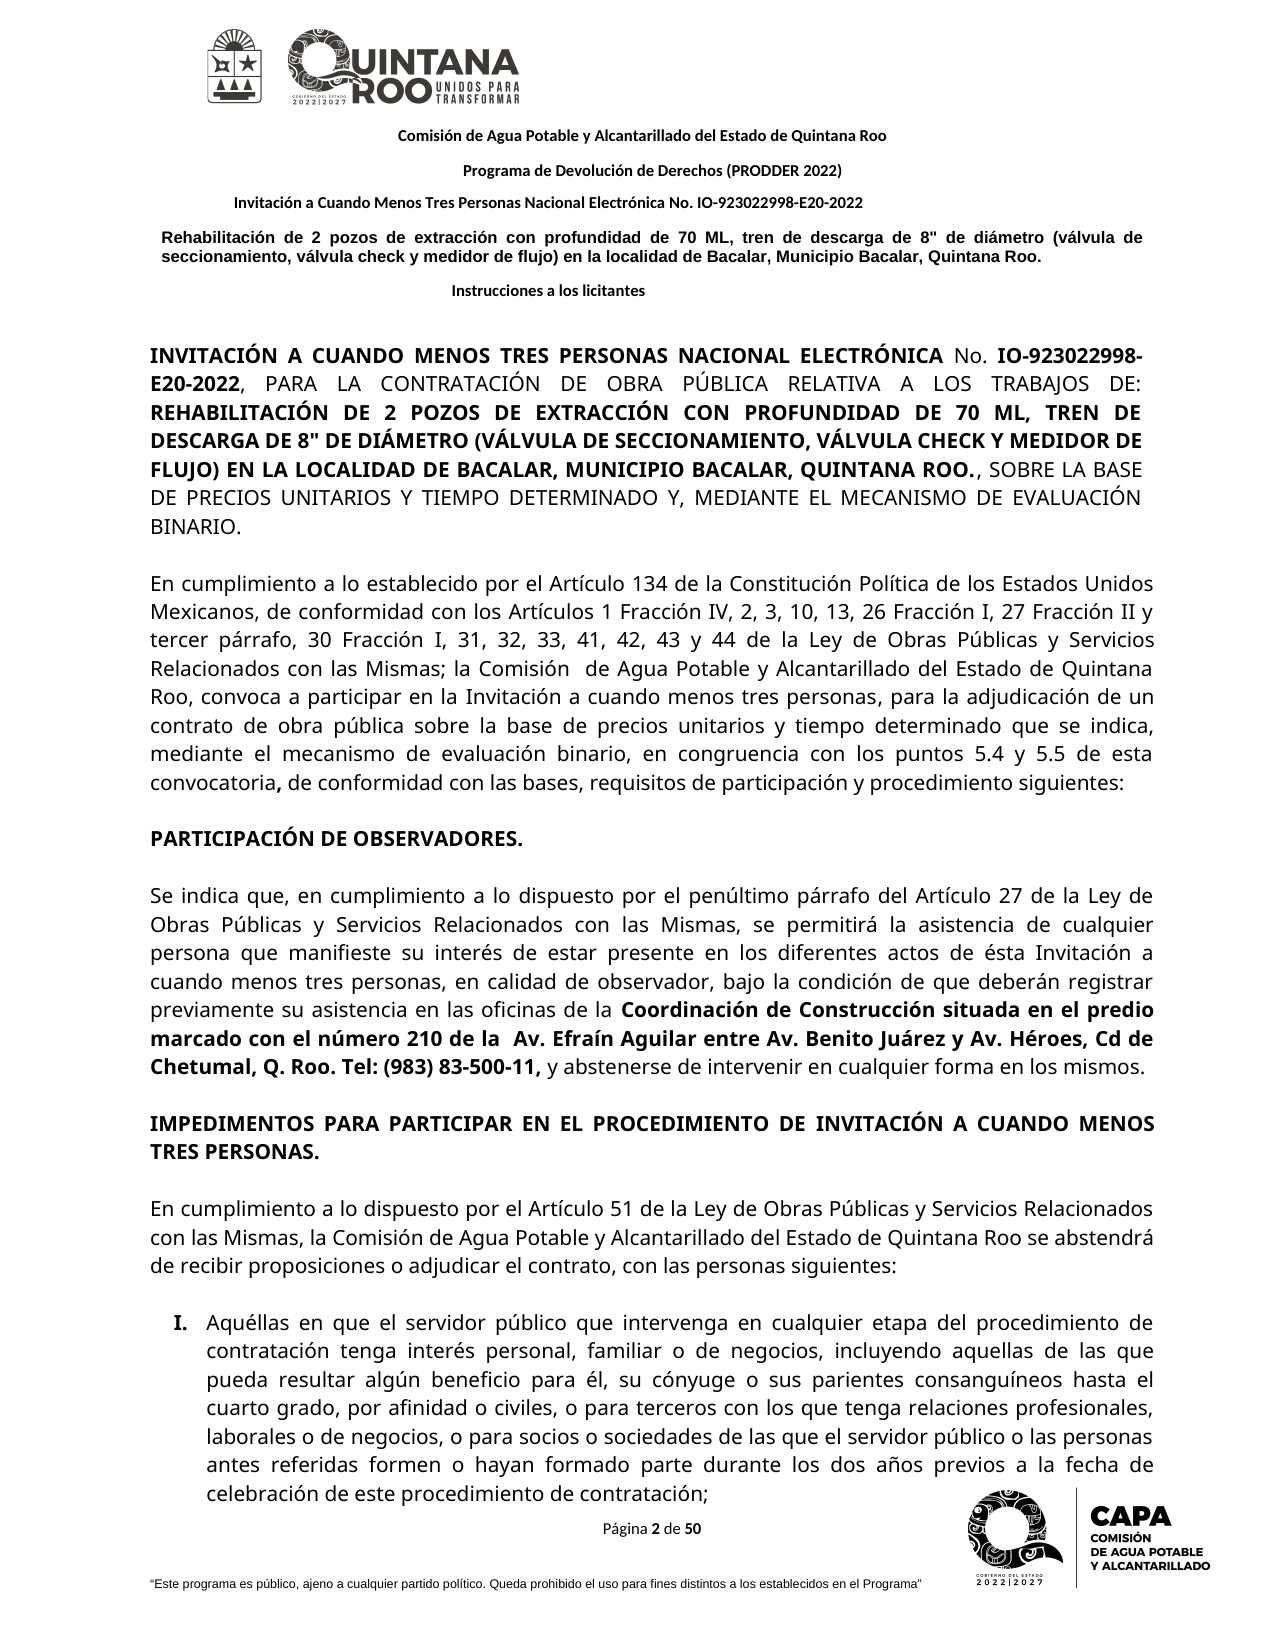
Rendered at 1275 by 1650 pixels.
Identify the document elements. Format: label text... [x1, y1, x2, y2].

list Aquéllas en que el servidor público que intervenga en cualquier etapa del procedimiento de contratación tenga interés personal, familiar o de negocios, incluyendo aquellas de las que pueda resultar algún beneficio para él, su cónyuge o sus parientes consanguíneos hasta el cuarto grado, por afinidad o civiles, o para terceros con los que tenga relaciones profesionales, laborales o de negocios, o para socios o sociedades de las que el servidor público o las personas antes referidas formen o hayan formado parte durante los dos años previos a la fecha de celebración de este procedimiento de contratación; [187, 1308, 1155, 1507]
picture [207, 29, 519, 105]
text En cumplimiento a lo establecido por el Artículo 134 de la Constitución Política de los Estados Unidos Mexicanos, de conformidad con los Artículos 1 Fracción IV, 2, 3, 10, 13, 26 Fracción I, 27 Fracción II y tercer párrafo, 30 Fracción I, 31, 32, 33, 41, 42, 43 y 44 de la Ley de Obras Públicas y Servicios Relacionados con las Mismas; la Comisión de Agua Potable y Alcantarillado del Estado de Quintana Roo, convoca a participar en la Invitación a cuando menos tres personas, para la adjudicación de un contrato de obra pública sobre la base de precios unitarios y tiempo determinado que se indica, mediante el mecanismo de evaluación binario, en congruencia con los puntos 5.4 y 5.5 de esta convocatoria, de conformidad con las bases, requisitos de participación y procedimiento siguientes: [150, 569, 1155, 796]
text PARTICIPACIÓN DE OBSERVADORES. [150, 824, 1155, 853]
text En cumplimiento a lo dispuesto por el Artículo 51 de la Ley de Obras Públicas y Servicios Relacionados con las Mismas, la Comisión de Agua Potable y Alcantarillado del Estado de Quintana Roo se abstendrá de recibir proposiciones o adjudicar el contrato, con las personas siguientes: [150, 1194, 1155, 1279]
text Se indica que, en cumplimiento a lo dispuesto por el penúltimo párrafo del Artículo 27 de la Ley de Obras Públicas y Servicios Relacionados con las Mismas, se permitirá la asistencia de cualquier persona que manifieste su interés de estar presente en los diferentes actos de ésta Invitación a cuando menos tres personas, en calidad de observador, bajo la condición de que deberán registrar previamente su asistencia en las oficinas de la Coordinación de Construcción situada en el predio marcado con el número 210 de la Av. Efraín Aguilar entre Av. Benito Juárez y Av. Héroes, Cd de Chetumal, Q. Roo. Tel: (983) 83-500-11, y abstenerse de intervenir en cualquier forma en los mismos. [150, 881, 1155, 1081]
picture [946, 1458, 1226, 1616]
text INVITACIÓN A CUANDO MENOS TRES PERSONAS NACIONAL ELECTRÓNICA No. IO-923022998-E20-2022, PARA LA CONTRATACIÓN DE OBRA PÚBLICA RELATIVA A LOS TRABAJOS DE: REHABILITACIÓN DE 2 POZOS DE EXTRACCIÓN CON PROFUNDIDAD DE 70 ML, TREN DE DESCARGA DE 8" DE DIÁMETRO (VÁLVULA DE SECCIONAMIENTO, VÁLVULA CHECK Y MEDIDOR DE FLUJO) EN LA LOCALIDAD DE BACALAR, MUNICIPIO BACALAR, QUINTANA ROO., SOBRE LA BASE DE PRECIOS UNITARIOS Y TIEMPO DETERMINADO Y, MEDIANTE EL MECANISMO DE EVALUACIÓN BINARIO. [150, 341, 1143, 540]
text IMPEDIMENTOS PARA PARTICIPAR EN EL PROCEDIMIENTO DE INVITACIÓN A CUANDO MENOS TRES PERSONAS. [150, 1109, 1155, 1166]
